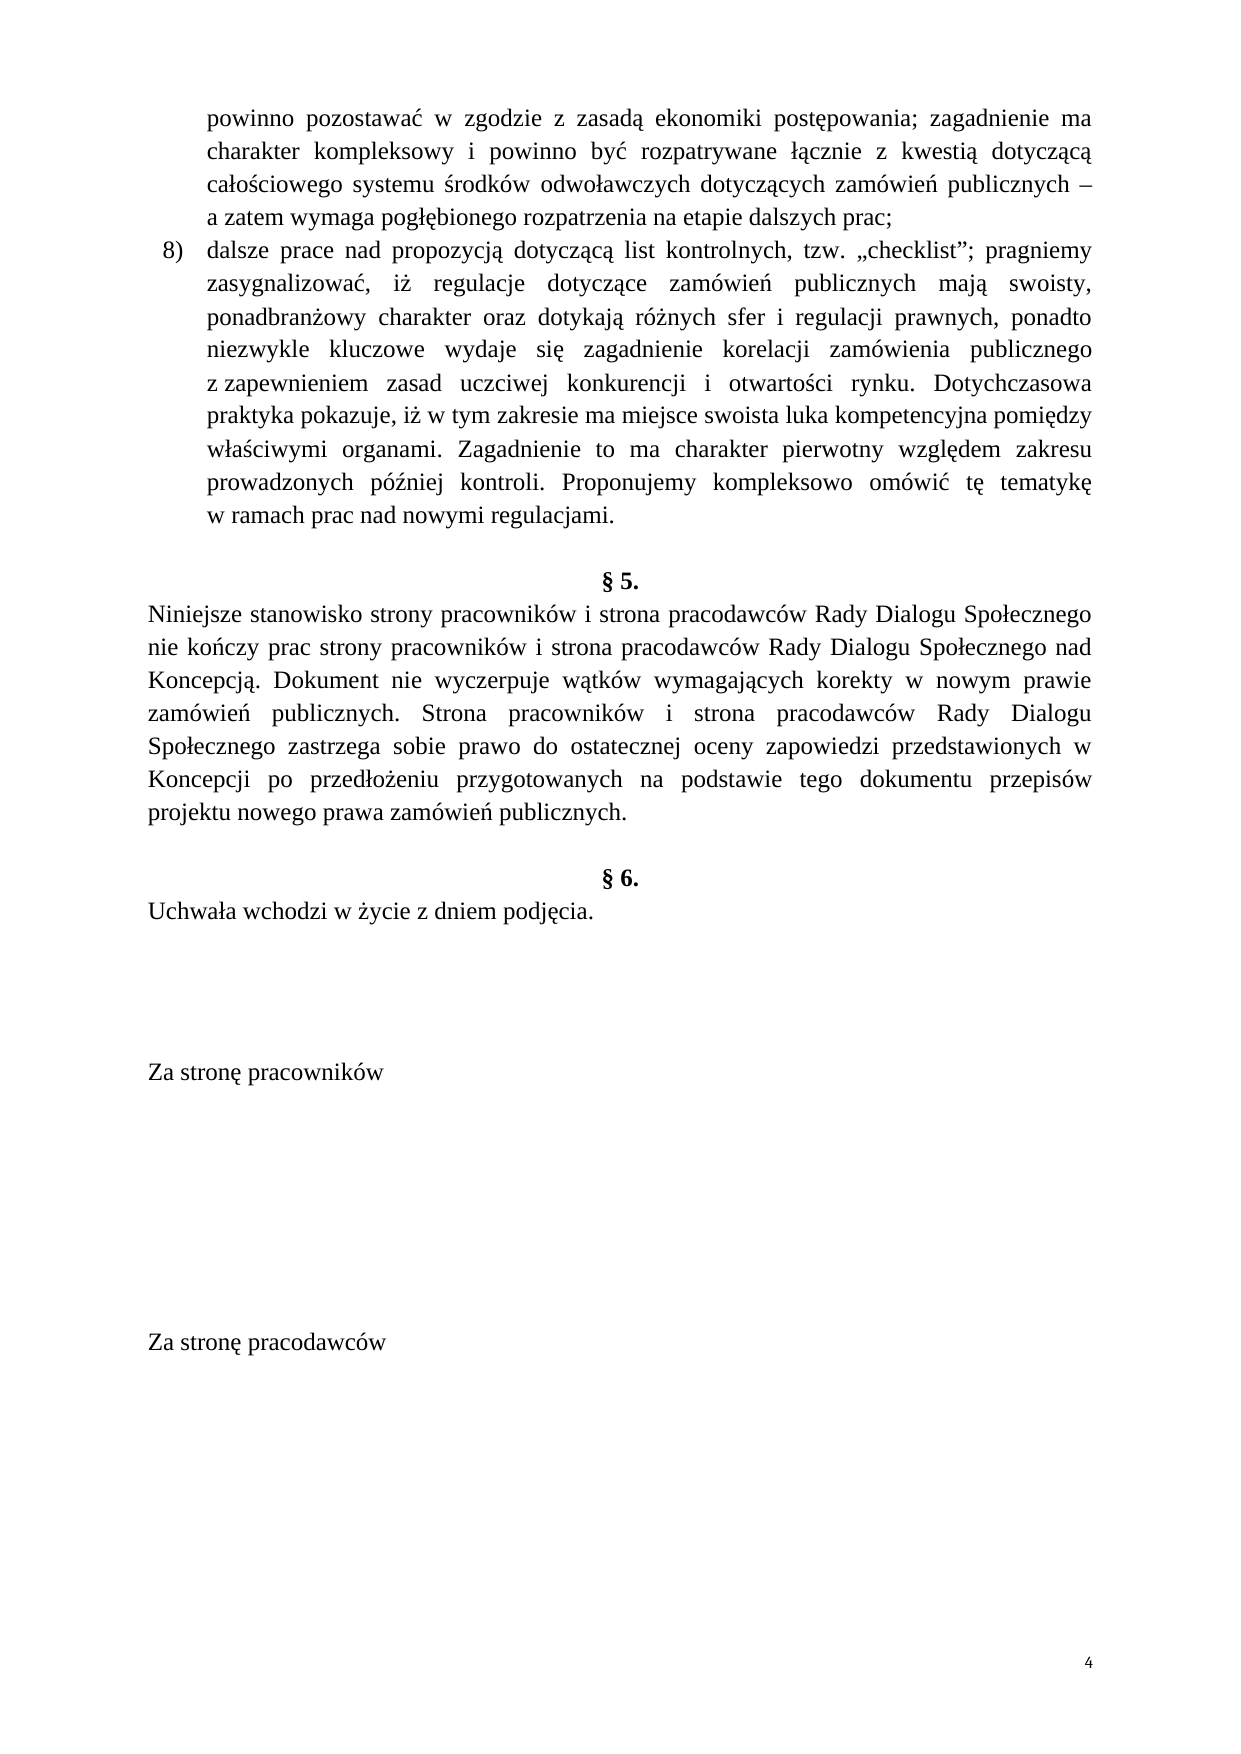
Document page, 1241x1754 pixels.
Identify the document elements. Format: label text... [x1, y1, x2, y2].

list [162, 103, 1093, 231]
text Niniejsze stanowisko strony pracowników i strona pracodawców Rady Dialogu Społecznego nie kończy prac strony pracowników i strona pracodawców Rady Dialogu Społecznego nad Koncepcją. Dokument nie wyczerpuje wątków wymagających korekty w nowym prawie zamówień publicznych. Strona pracowników i strona pracodawców Rady Dialogu Społecznego zastrzega sobie prawo do ostatecznej oceny zapowiedzi przedstawionych w Koncepcji po przedłożeniu przygotowanych na podstawie tego dokumentu przepisów projektu nowego prawa zamówień publicznych. [148, 599, 1093, 826]
list dalsze prace nad propozycją dotyczącą list kontrolnych, tzw. „checklist”; pragniemy zasygnalizować, iż regulacje dotyczące zamówień publicznych mają swoisty, ponadbranżowy charakter oraz dotykają różnych sfer i regulacji prawnych, ponadto niezwykle kluczowe wydaje się zagadnienie korelacji zamówienia publicznego z zapewnieniem zasad uczciwej konkurencji i otwartości rynku. Dotychczasowa praktyka pokazuje, iż w tym zakresie ma miejsce swoista luka kompetencyjna pomiędzy właściwymi organami. Zagadnienie to ma charakter pierwotny względem zakresu prowadzonych później kontroli. Proponujemy kompleksowo omówić tę tematykę w ramach prac nad nowymi regulacjami. [162, 236, 1093, 528]
text Uchwała wchodzi w życie z dniem podjęcia. [148, 896, 1093, 925]
text Za stronę pracowników [148, 1057, 1093, 1086]
text § 6. [148, 863, 1093, 892]
text Za stronę pracodawców [148, 1327, 1093, 1356]
text § 5. [148, 566, 1093, 594]
